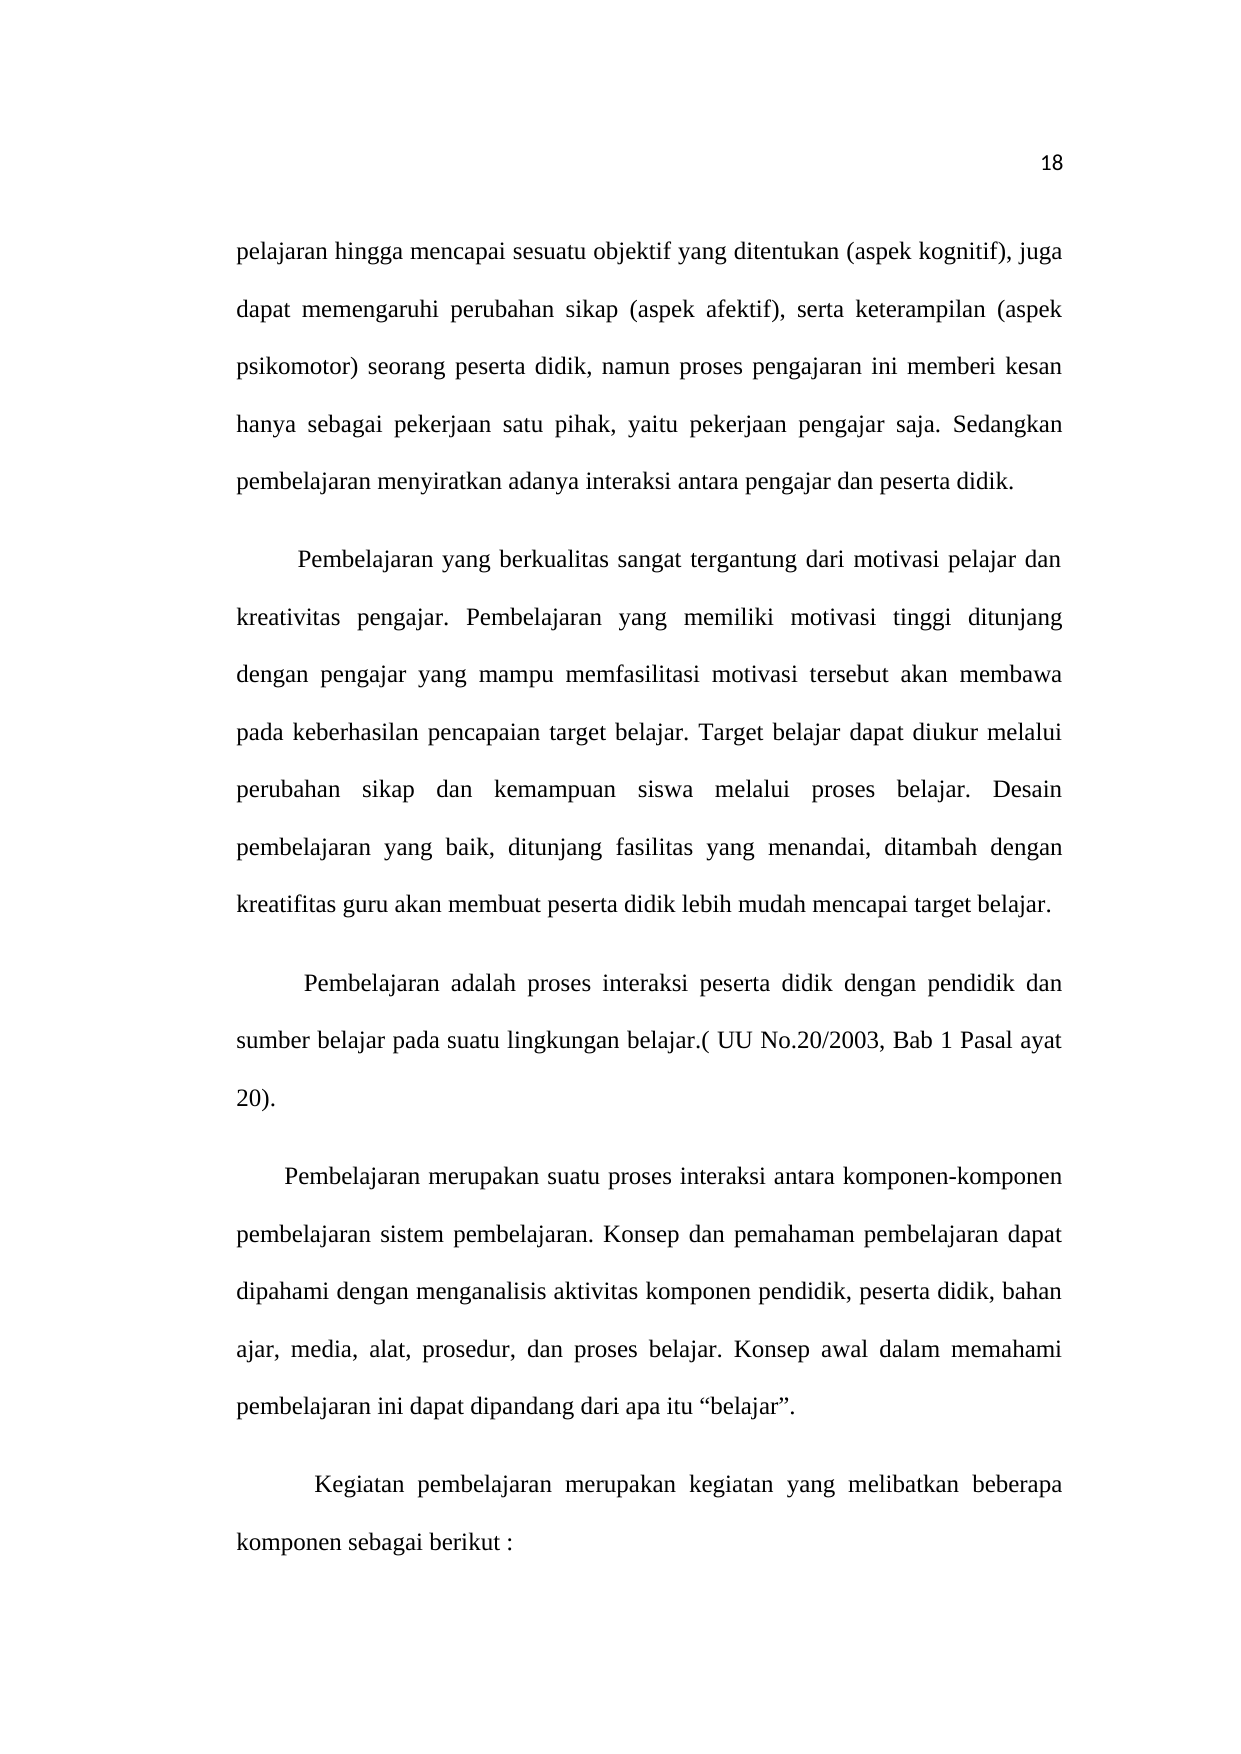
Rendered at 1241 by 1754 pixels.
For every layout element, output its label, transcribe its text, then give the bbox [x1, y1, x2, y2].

text Pembelajaran merupakan suatu proses interaksi antara komponen-komponen pembelajaran sistem pembelajaran. Konsep dan pemahaman pembelajaran dapat dipahami dengan menganalisis aktivitas komponen pendidik, peserta didik, bahan ajar, media, alat, prosedur, dan proses belajar. Konsep awal dalam memahami pembelajaran ini dapat dipandang dari apa itu “belajar”. [236, 1161, 1063, 1420]
text Pembelajaran adalah proses interaksi peserta didik dengan pendidik dan sumber belajar pada suatu lingkungan belajar.( UU No.20/2003, Bab 1 Pasal ayat 20). [236, 968, 1063, 1112]
text Pembelajaran yang berkualitas sangat tergantung dari motivasi pelajar dan kreativitas pengajar. Pembelajaran yang memiliki motivasi tinggi ditunjang dengan pengajar yang mampu memfasilitasi motivasi tersebut akan membawa pada keberhasilan pencapaian target belajar. Target belajar dapat diukur melalui perubahan sikap dan kemampuan siswa melalui proses belajar. Desain pembelajaran yang baik, ditunjang fasilitas yang menandai, ditambah dengan kreatifitas guru akan membuat peserta didik lebih mudah mencapai target belajar. [236, 544, 1063, 918]
text Kegiatan pembelajaran merupakan kegiatan yang melibatkan beberapa komponen sebagai berikut : [236, 1469, 1063, 1556]
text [236, 236, 1063, 495]
